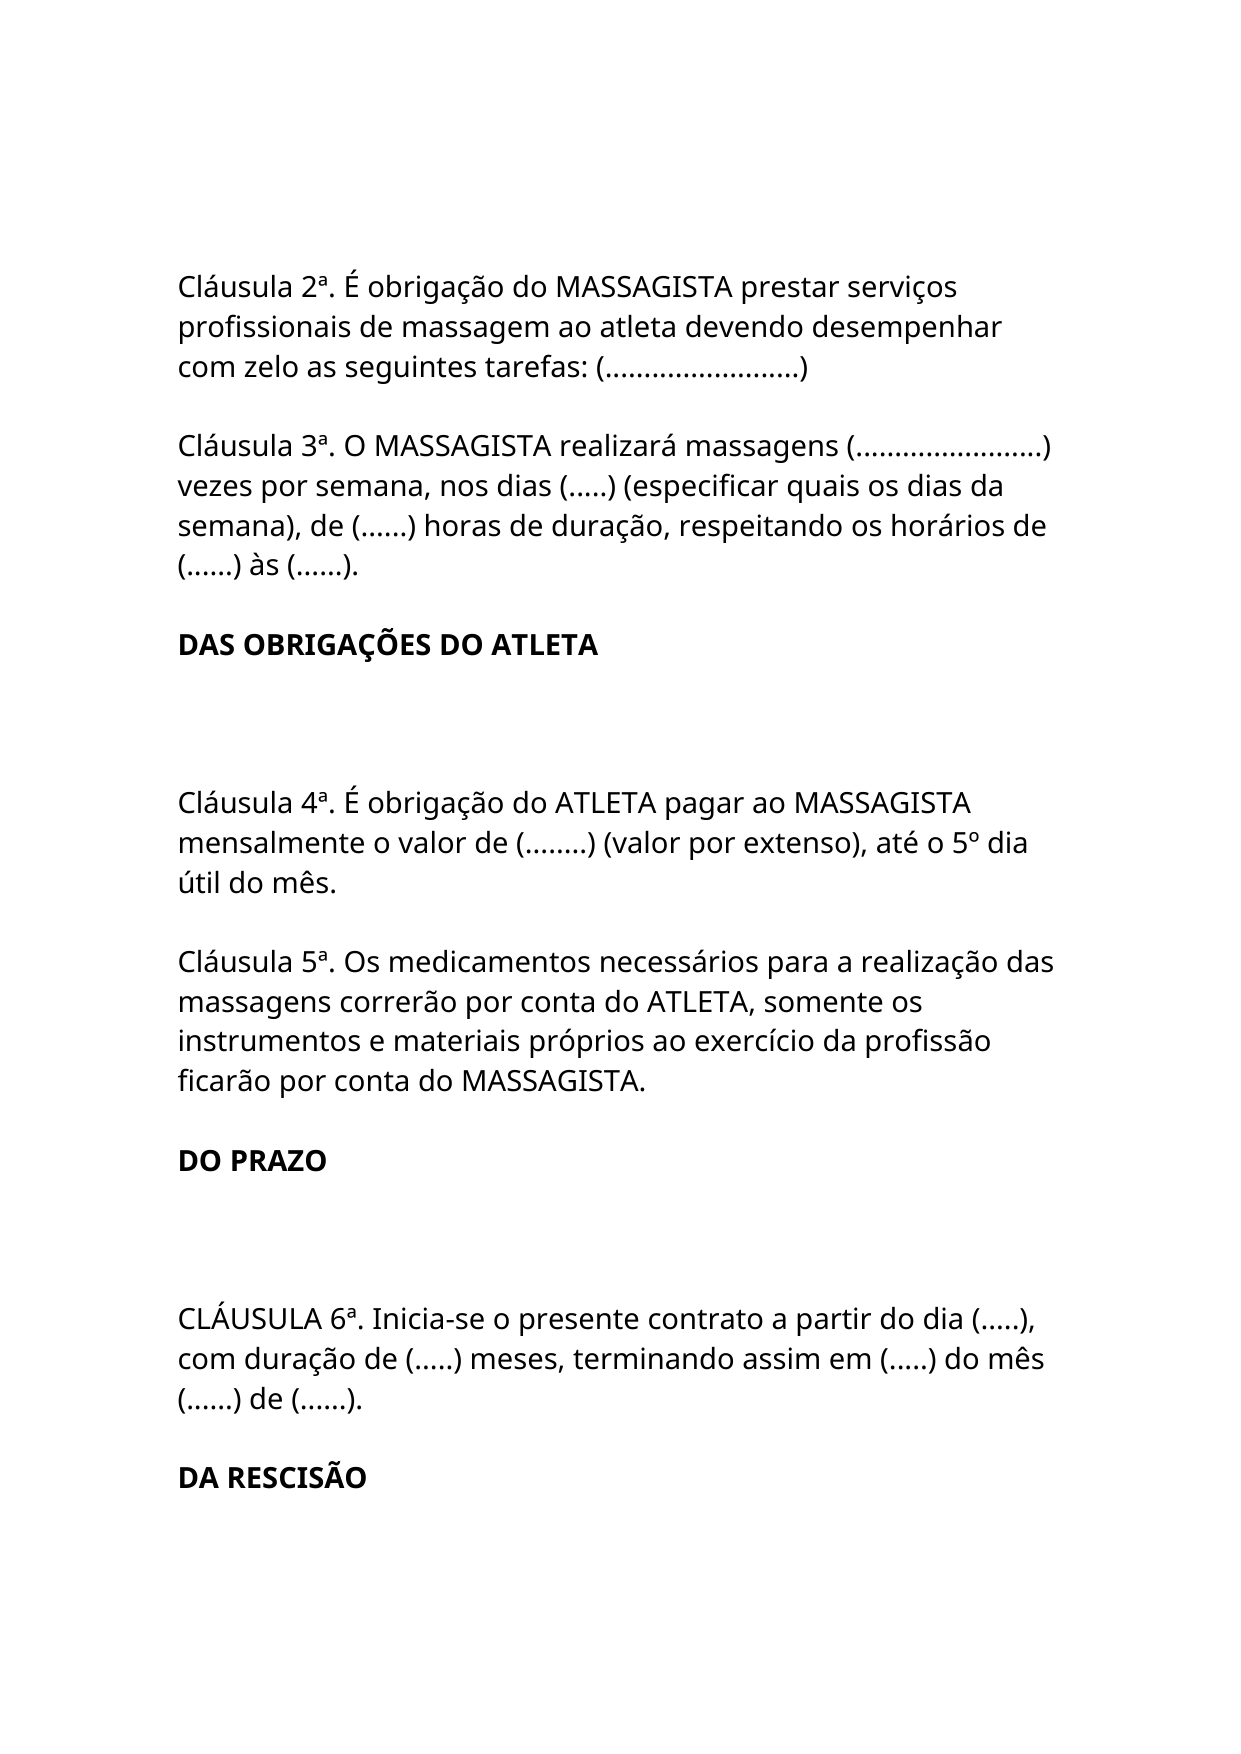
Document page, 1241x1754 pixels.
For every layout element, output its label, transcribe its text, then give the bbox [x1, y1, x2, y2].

text Cláusula 2ª. É obrigação do MASSAGISTA prestar serviços profissionais de massagem ao atleta devendo desempenhar com zelo as seguintes tarefas: (.........................) [177, 267, 1063, 386]
text Cláusula 3ª. O MASSAGISTA realizará massagens (........................) vezes por semana, nos dias (.....) (especificar quais os dias da semana), de (......) horas de duração, respeitando os horários de (......) às (......). [177, 425, 1063, 584]
text Cláusula 5ª. Os medicamentos necessários para a realização das massagens correrão por conta do ATLETA, somente os instrumentos e materiais próprios ao exercício da profissão ficarão por conta do MASSAGISTA. [177, 941, 1063, 1100]
text DO PRAZO [177, 1140, 1063, 1179]
text DA RESCISÃO [177, 1457, 1063, 1497]
text DAS OBRIGAÇÕES DO ATLETA [177, 624, 1063, 663]
text Cláusula 4ª. É obrigação do ATLETA pagar ao MASSAGISTA mensalmente o valor de (........) (valor por extenso), até o 5º dia útil do mês. [177, 783, 1063, 902]
text CLÁUSULA 6ª. Inicia-se o presente contrato a partir do dia (.....), com duração de (.....) meses, terminando assim em (.....) do mês (......) de (......). [177, 1298, 1063, 1418]
